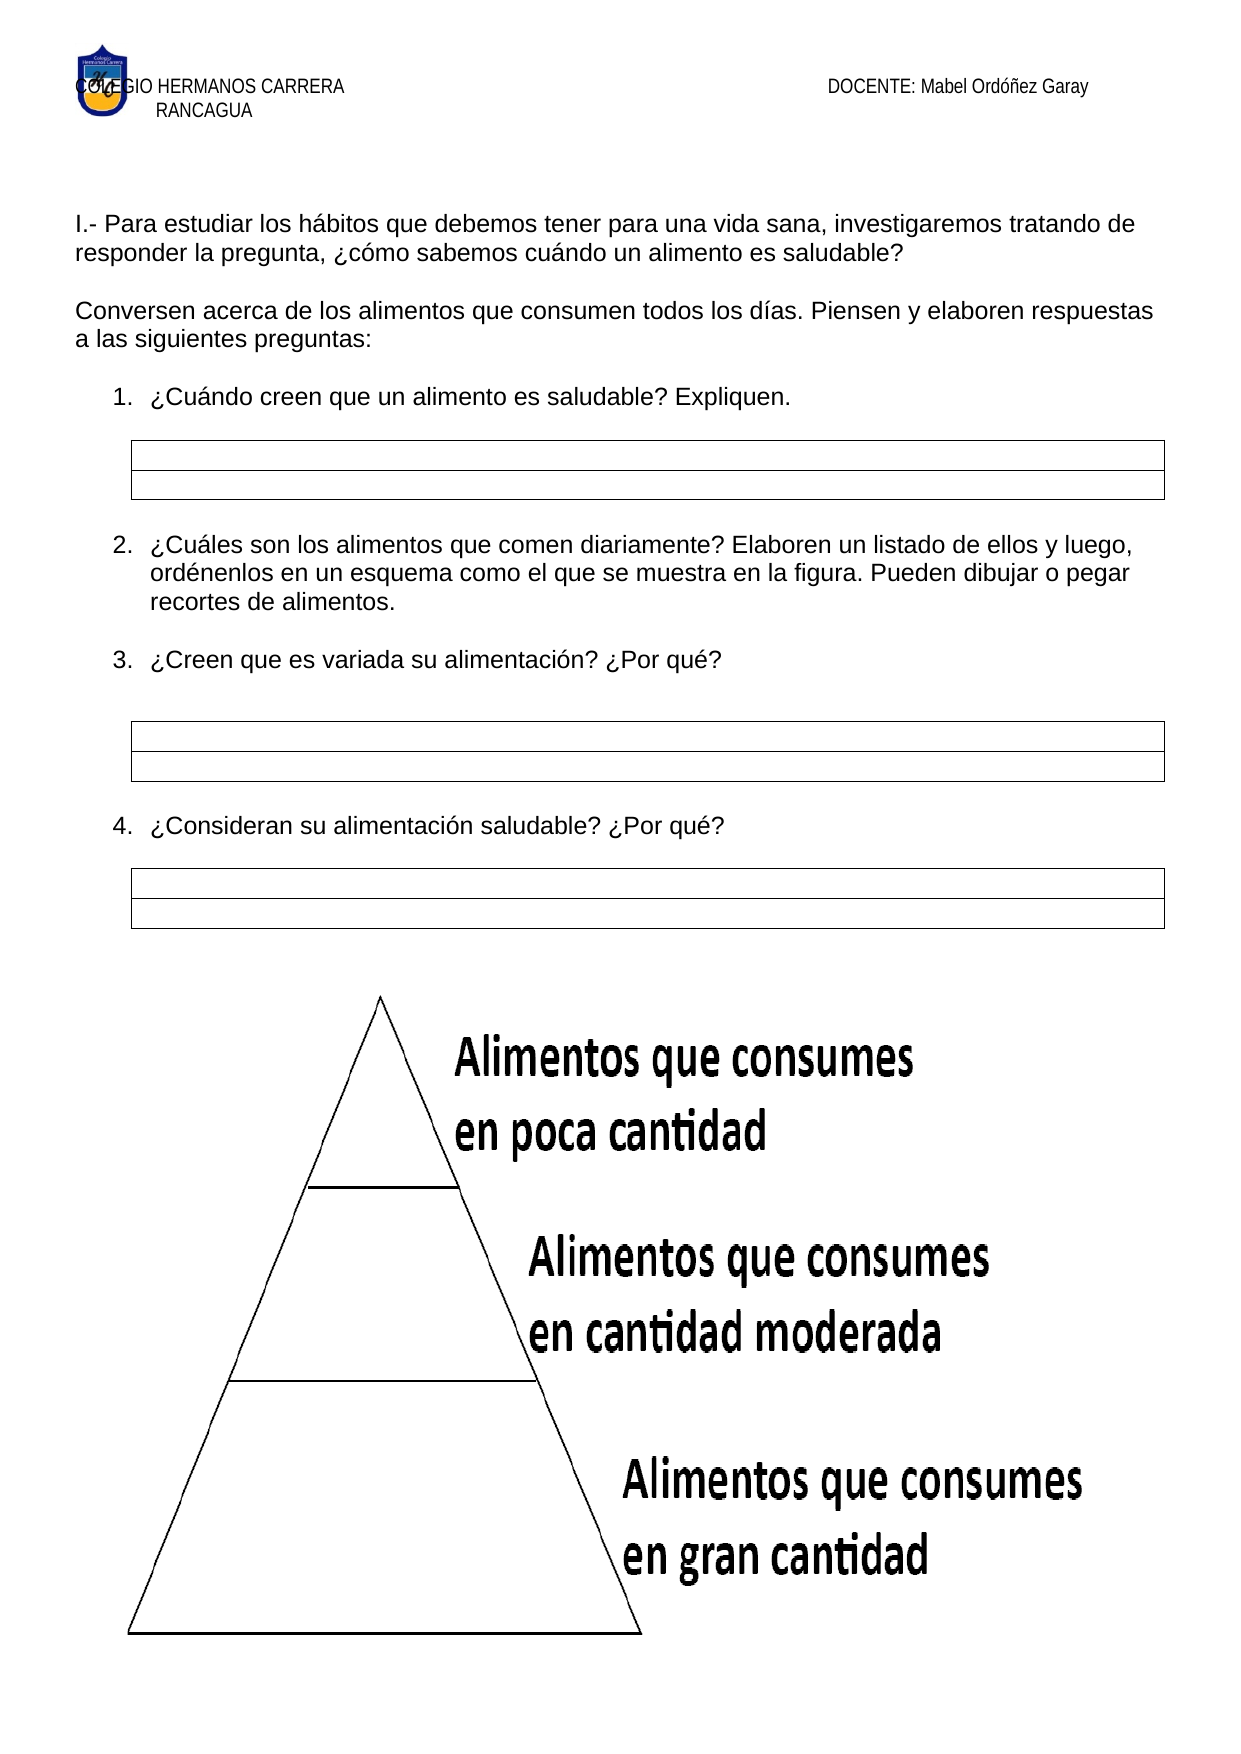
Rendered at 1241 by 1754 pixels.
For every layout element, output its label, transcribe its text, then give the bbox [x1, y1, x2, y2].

picture [123, 80, 129, 92]
picture [126, 983, 1098, 1640]
list ¿Cuáles son los alimentos que comen diariamente? Elaboren un listado de ellos y luego, ordénenlos en un esquema como el que se muestra en la figura. Pueden dibujar o pegar recortes de alimentos. [112, 529, 1165, 616]
list ¿Consideran su alimentación saludable? ¿Por qué? [112, 811, 1165, 839]
list ¿Creen que es variada su alimentación? ¿Por qué? [112, 644, 1165, 673]
text Conversen acerca de los alimentos que consumen todos los días. Piensen y elaboren respuestas a las siguientes preguntas: [75, 296, 1165, 353]
picture [75, 43, 129, 117]
table_cell [132, 899, 1164, 928]
table_cell [132, 752, 1164, 781]
table_cell [132, 471, 1164, 499]
text I.- Para estudiar los hábitos que debemos tener para una vida sana, investigaremos tratando de responder la pregunta, ¿cómo sabemos cuándo un alimento es saludable? [75, 209, 1165, 267]
table_header [132, 441, 1164, 469]
table_header [132, 869, 1164, 898]
table_header [132, 722, 1164, 751]
list ¿Cuándo creen que un alimento es saludable? Expliquen. [112, 382, 1165, 411]
